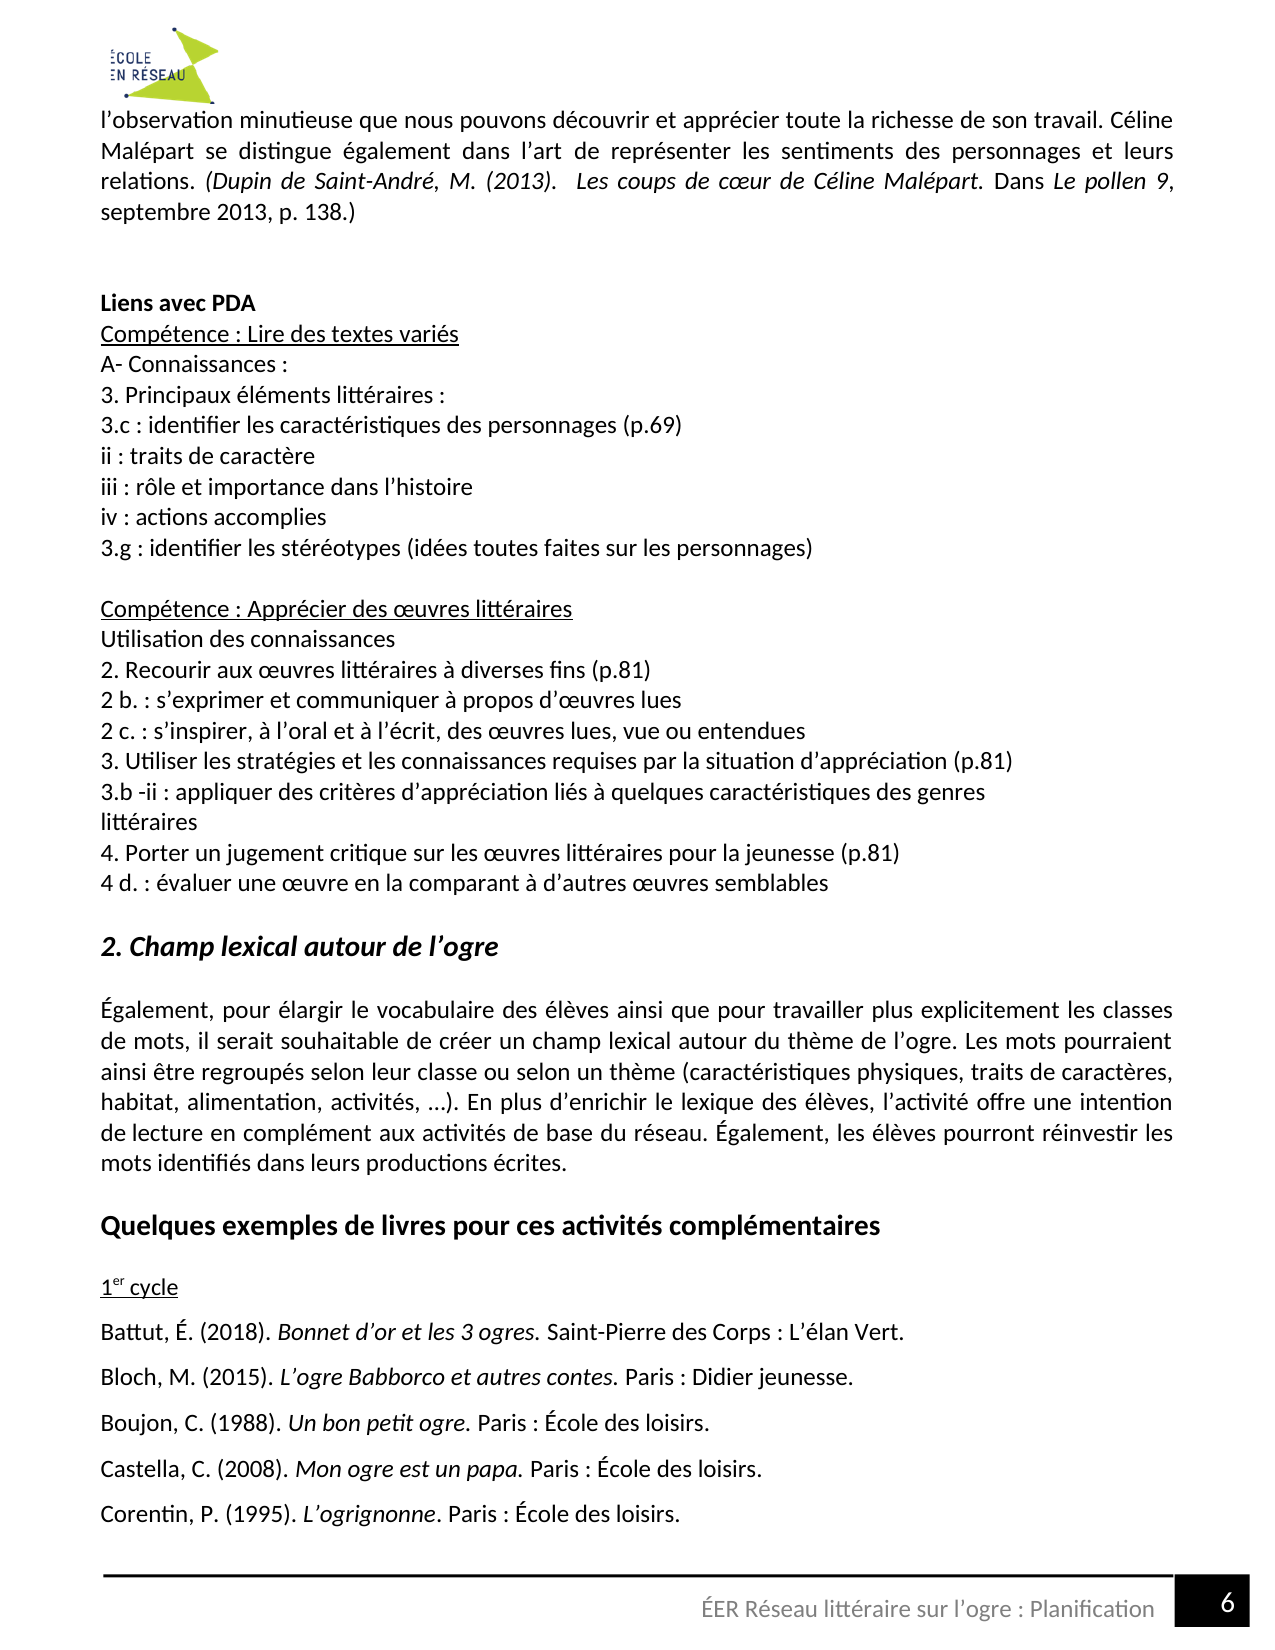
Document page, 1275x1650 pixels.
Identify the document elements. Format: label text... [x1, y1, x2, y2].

text Boujon, C. (1988). Un bon petit ogre. Paris : École des loisirs. [100, 1407, 1174, 1438]
text iv : actions accomplies [100, 501, 1174, 532]
text littéraires [100, 806, 1174, 837]
text 1er cycle [100, 1272, 1174, 1301]
text 3.g : identifier les stéréotypes (idées toutes faites sur les personnages) [100, 532, 1174, 562]
text Utilisation des connaissances [100, 623, 1174, 654]
text 3.c : identifier les caractéristiques des personnages (p.69) [100, 409, 1174, 440]
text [100, 104, 1174, 226]
text A- Connaissances : [100, 348, 1174, 379]
picture [108, 27, 218, 103]
text Castella, C. (2008). Mon ogre est un papa. Paris : École des loisirs. [100, 1453, 1174, 1483]
text 2 c. : s’inspirer, à l’oral et à l’écrit, des œuvres lues, vue ou entendues [100, 715, 1174, 745]
text 3.b -ii : appliquer des critères d’appréciation liés à quelques caractéristiques des genres [100, 776, 1174, 806]
text Compétence : Apprécier des œuvres littéraires [100, 593, 1174, 623]
text ii : traits de caractère [100, 440, 1174, 471]
text Compétence : Lire des textes variés [100, 318, 1174, 348]
text iii : rôle et importance dans l’histoire [100, 471, 1174, 501]
text 3. Utiliser les stratégies et les connaissances requises par la situation d’appréciation (p.81) [100, 745, 1174, 776]
text 3. Principaux éléments littéraires : [100, 379, 1174, 409]
text Également, pour élargir le vocabulaire des élèves ainsi que pour travailler plus explicitement les classes de mots, il serait souhaitable de créer un champ lexical autour du thème de l’ogre. Les mots pourraient ainsi être regroupés selon leur classe ou selon un thème (caractéristiques physiques, traits de caractères, habitat, alimentation, activités, …). En plus d’enrichir le lexique des élèves, l’activité offre une intention de lecture en complément aux activités de base du réseau. Également, les élèves pourront réinvestir les mots identifiés dans leurs productions écrites. [100, 994, 1174, 1178]
text Quelques exemples de livres pour ces activités complémentaires [100, 1207, 1174, 1243]
text 2 b. : s’exprimer et communiquer à propos d’œuvres lues [100, 684, 1174, 715]
text Battut, É. (2018). Bonnet d’or et les 3 ogres. Saint-Pierre des Corps : L’élan Vert. [100, 1316, 1174, 1346]
text Corentin, P. (1995). L’ogrignonne. Paris : École des loisirs. [100, 1499, 1174, 1529]
text 2. Champ lexical autour de l’ogre [100, 928, 1174, 964]
text 4 d. : évaluer une œuvre en la comparant à d’autres œuvres semblables [100, 867, 1174, 898]
text Liens avec PDA [100, 287, 1174, 318]
text 2. Recourir aux œuvres littéraires à diverses fins (p.81) [100, 654, 1174, 684]
text 4. Porter un jugement critique sur les œuvres littéraires pour la jeunesse (p.81) [100, 837, 1174, 867]
text Bloch, M. (2015). L’ogre Babborco et autres contes. Paris : Didier jeunesse. [100, 1361, 1174, 1392]
